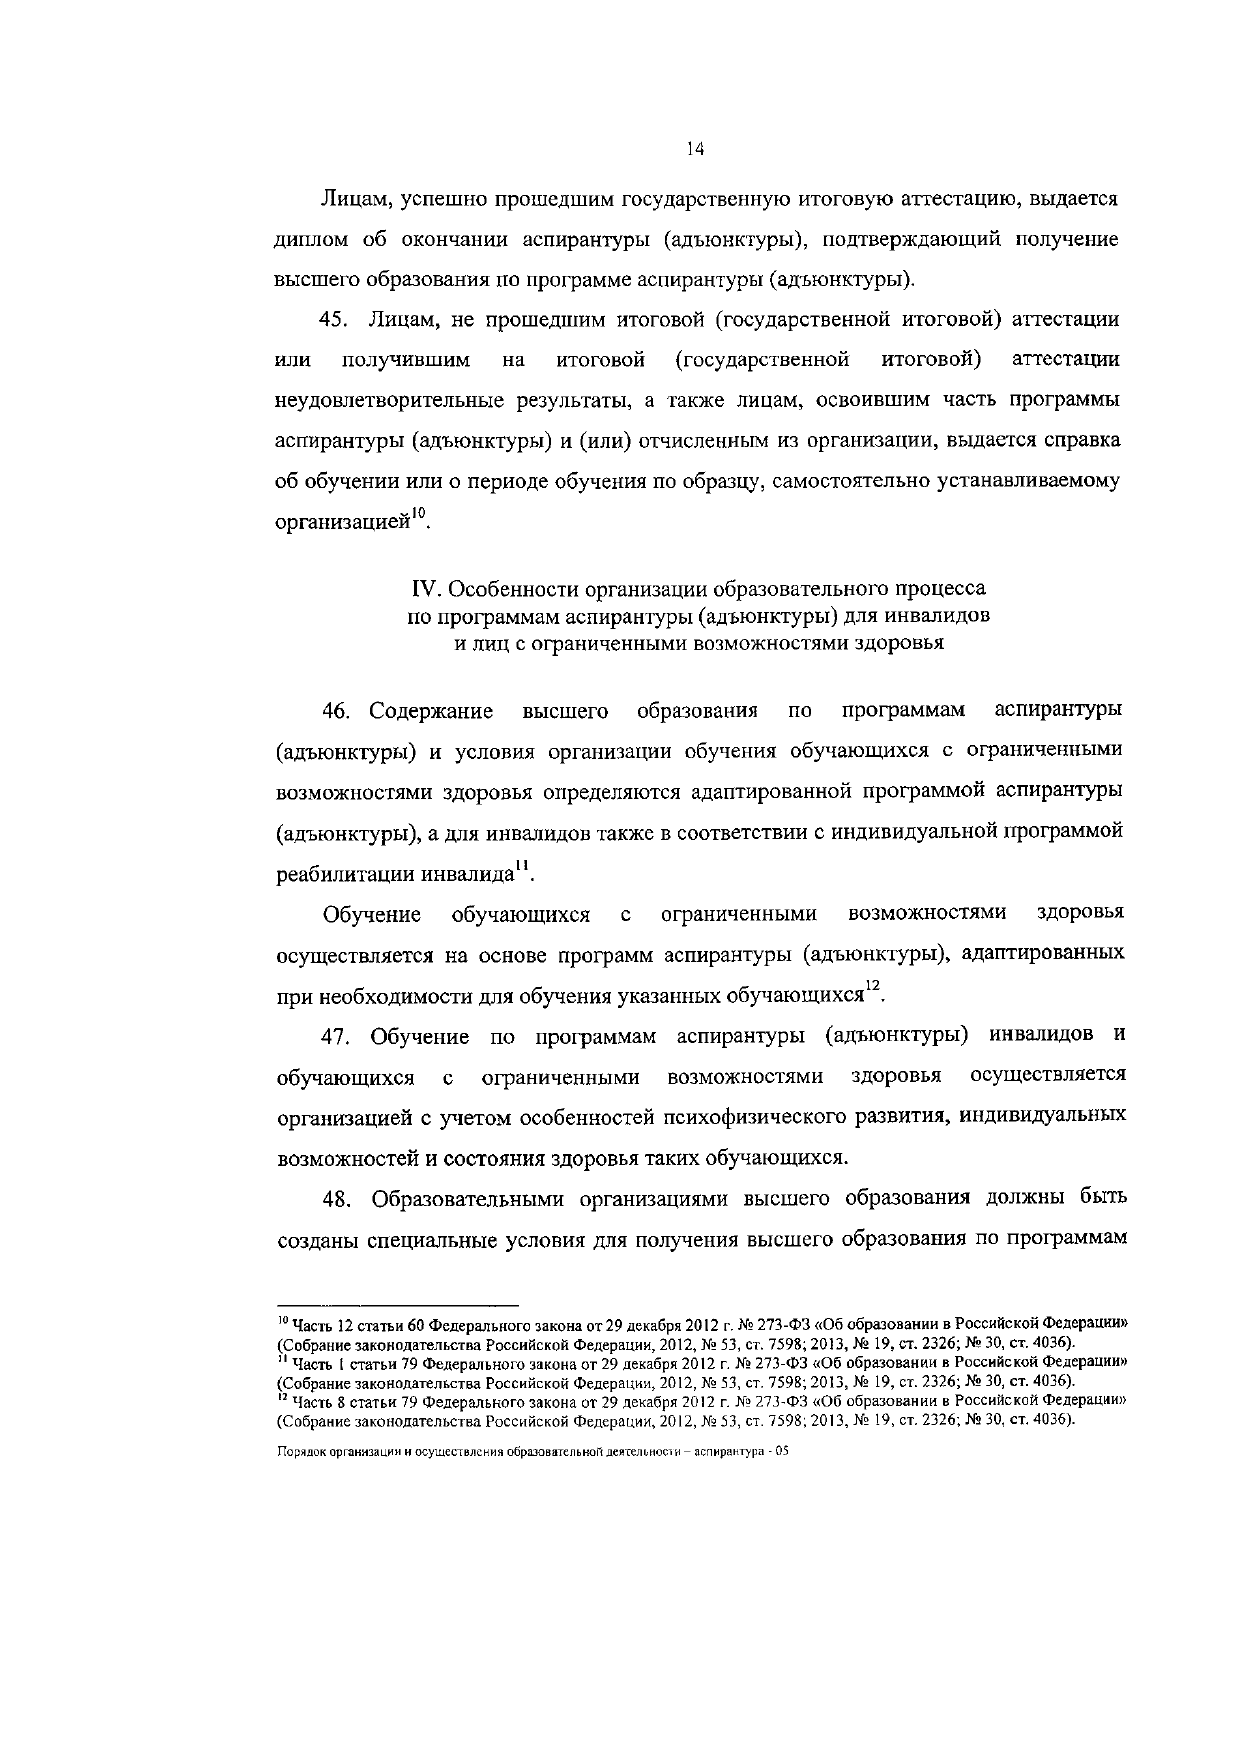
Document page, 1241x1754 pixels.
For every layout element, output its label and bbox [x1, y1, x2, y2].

picture [177, 118, 1152, 1497]
